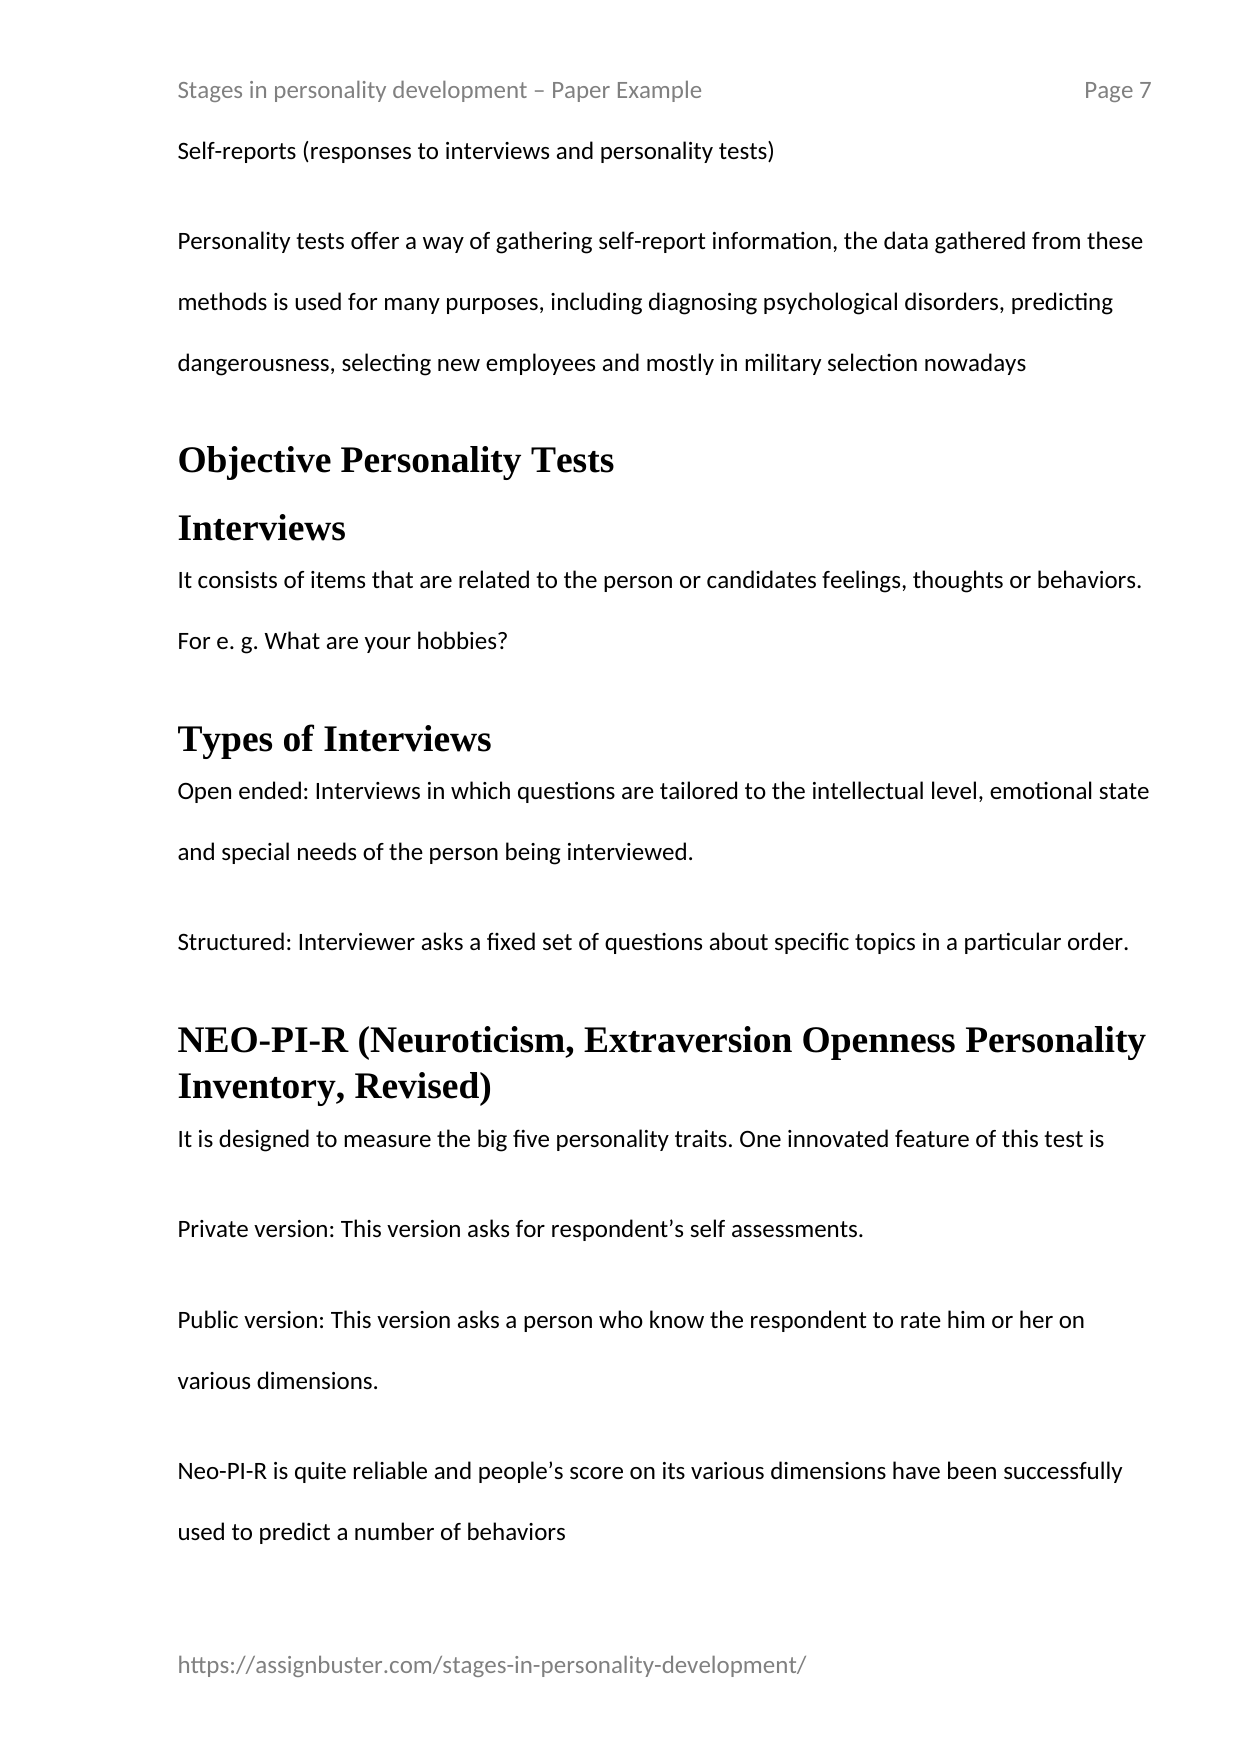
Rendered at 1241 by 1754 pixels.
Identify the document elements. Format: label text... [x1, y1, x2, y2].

text Self-reports (responses to interviews and personality tests) [177, 135, 1152, 165]
subtitle Types of Interviews [177, 716, 1152, 759]
subtitle NEO-PI-R (Neuroticism, Extraversion Openness Personality Inventory, Revised) [177, 1017, 1152, 1107]
text Personality tests offer a way of gathering self-report information, the data gathered from these methods is used for many purposes, including diagnosing psychological disorders, predicting dangerousness, selecting new employees and mostly in military selection nowadays [177, 225, 1152, 378]
text Public version: This version asks a person who know the respondent to rate him or her on various dimensions. [177, 1304, 1152, 1395]
text Open ended: Interviews in which questions are tailored to the intellectual level, emotional state and special needs of the person being interviewed. [177, 775, 1152, 867]
text It consists of items that are related to the person or candidates feelings, thoughts or behaviors. For e. g. What are your hobbies? [177, 564, 1152, 656]
text Structured: Interviewer asks a fixed set of questions about specific topics in a particular order. [177, 927, 1152, 957]
subtitle Objective Personality Tests [177, 438, 1152, 481]
text Neo-PI-R is quite reliable and people’s score on its various dimensions have been successfully used to predict a number of behaviors [177, 1455, 1152, 1547]
text It is designed to measure the big five personality traits. One innovated feature of this test is [177, 1123, 1152, 1153]
subtitle Interviews [177, 505, 1152, 548]
text Private version: This version asks for respondent’s self assessments. [177, 1213, 1152, 1244]
